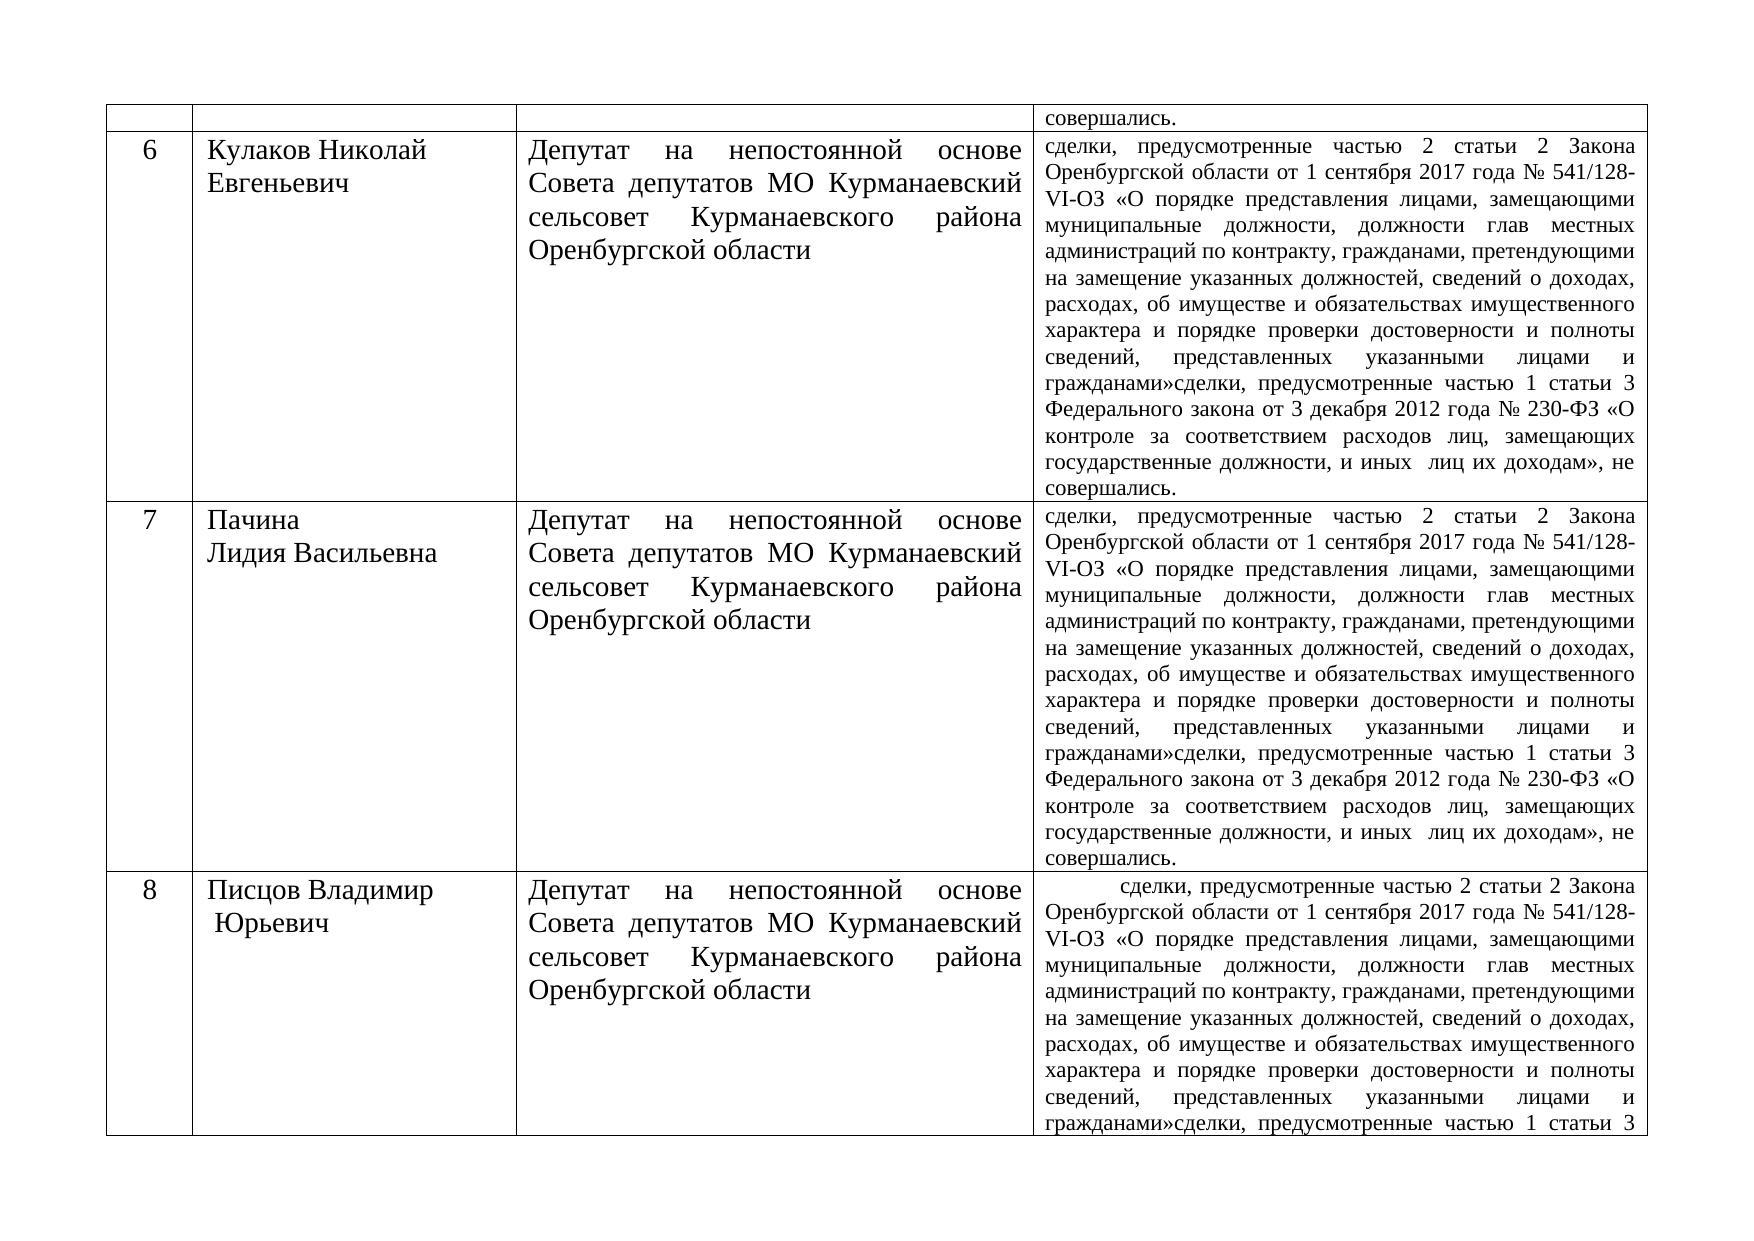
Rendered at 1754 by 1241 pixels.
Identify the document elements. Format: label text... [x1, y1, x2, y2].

table_cell Депутат на непостоянной основе Совета депутатов МО Курманаевский сельсовет Курманаевского района Оренбургской области [517, 502, 1033, 871]
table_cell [193, 105, 516, 131]
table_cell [193, 872, 516, 1135]
table_cell 7 [107, 502, 192, 871]
table_cell 6 [107, 132, 192, 501]
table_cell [1034, 872, 1647, 1135]
table_cell 8 [107, 872, 192, 1135]
table_cell 5 [107, 105, 192, 131]
table_cell Пачина Лидия Васильевна [193, 502, 516, 871]
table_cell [517, 105, 1033, 131]
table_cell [1034, 105, 1647, 131]
table_cell Депутат на непостоянной основе Совета депутатов МО Курманаевский сельсовет Курманаевского района Оренбургской области [517, 132, 1033, 501]
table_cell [517, 872, 1033, 1135]
table_cell Кулаков Николай Евгеньевич [193, 132, 516, 501]
